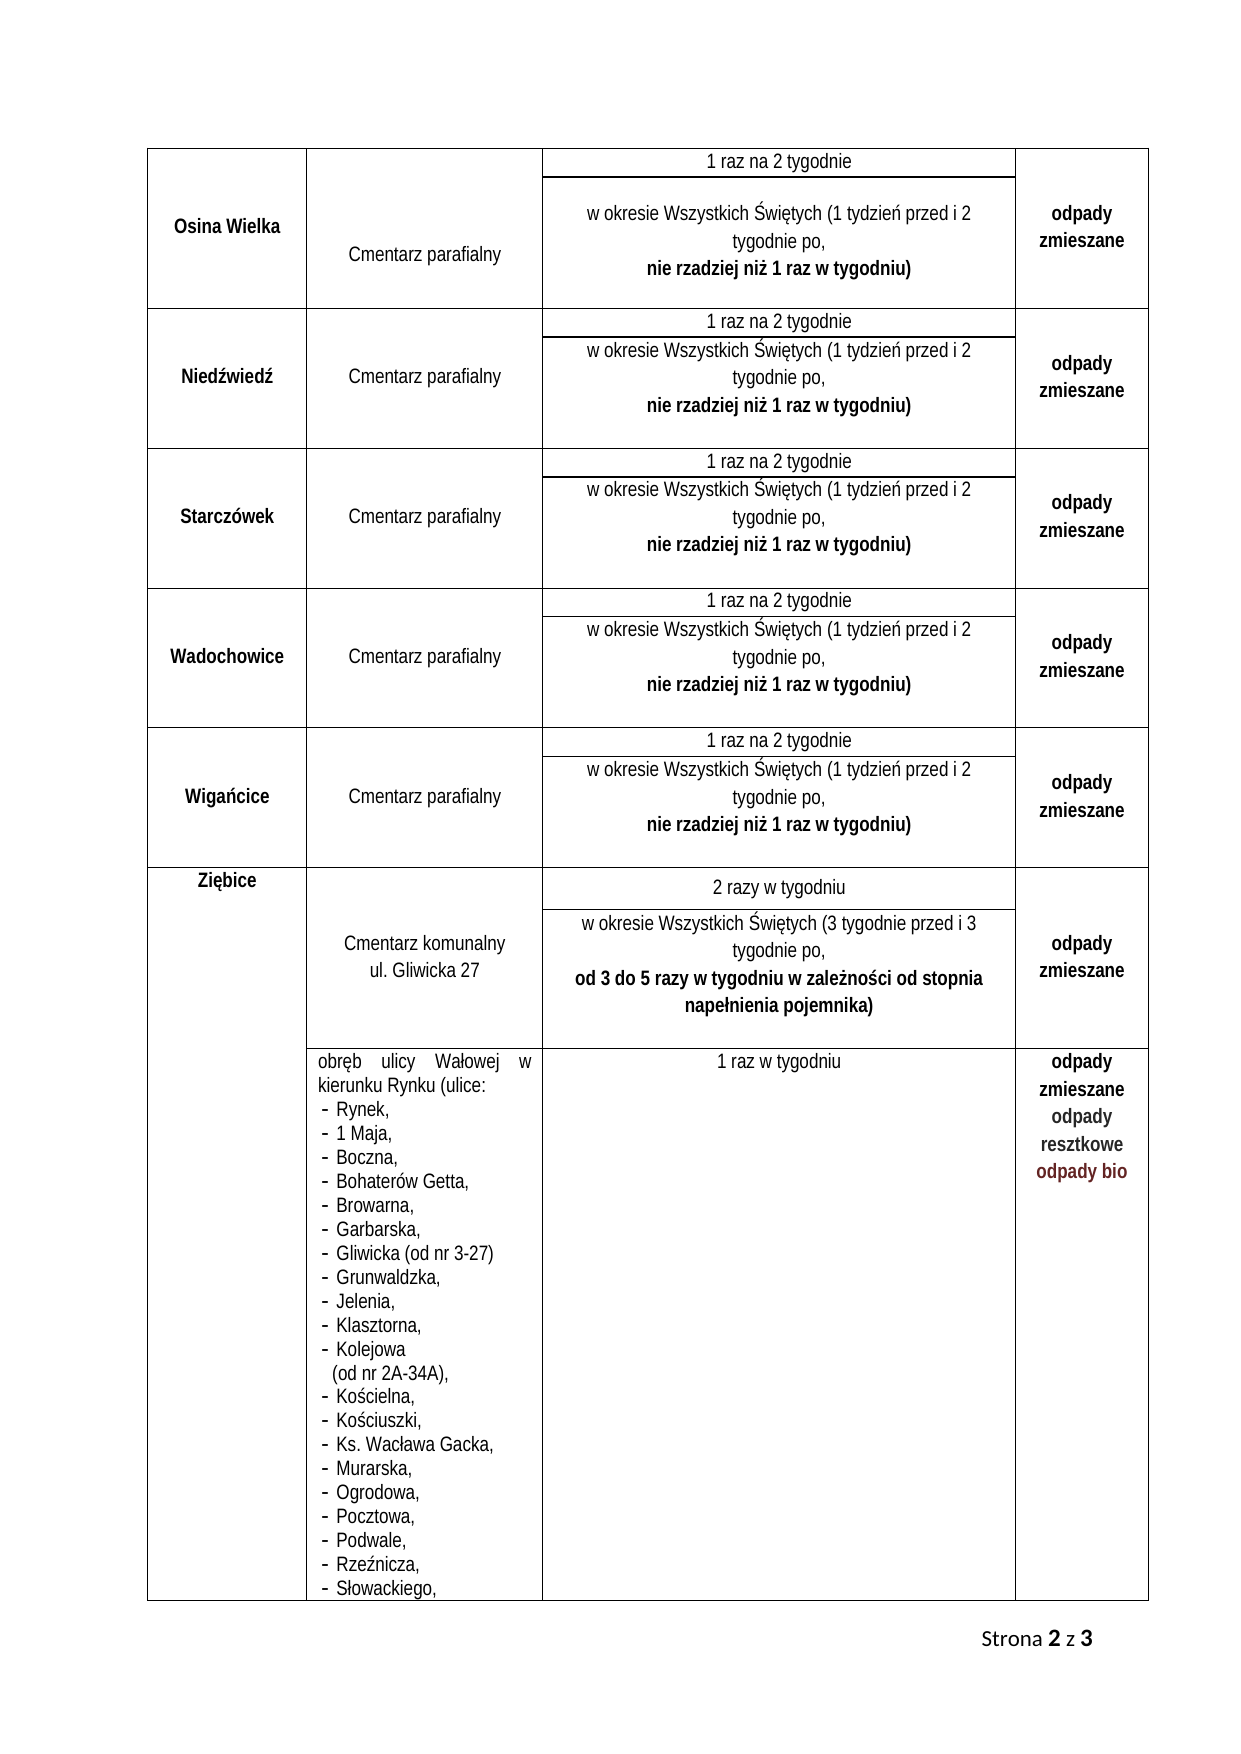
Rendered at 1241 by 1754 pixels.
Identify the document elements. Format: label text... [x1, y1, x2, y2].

table_cell Wadochowice [148, 589, 306, 727]
table_cell 1 raz na 2 tygodnie [543, 309, 1015, 336]
table_cell w okresie Wszystkich Świętych (1 tydzień przed i 2 tygodnie po, nie rzadziej niż 1 raz w tygodniu) [543, 757, 1015, 867]
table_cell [543, 178, 1015, 308]
table_cell Cmentarz parafialny [307, 589, 542, 727]
table_cell Cmentarz parafialny [307, 728, 542, 867]
table_cell w okresie Wszystkich Świętych (3 tygodnie przed i 3 tygodnie po, od 3 do 5 razy w tygodniu w zależności od stopnia napełnienia pojemnika) [543, 910, 1015, 1048]
table_cell Ziębice [148, 868, 306, 1600]
table_cell odpady zmieszane [1016, 309, 1148, 447]
table_cell 1 raz na 2 tygodnie [543, 589, 1015, 616]
table_cell odpady zmieszane [1016, 149, 1148, 308]
table_cell Cmentarz parafialny [307, 149, 542, 308]
table_cell 2 razy w tygodniu [543, 868, 1015, 909]
table_cell 1 raz na 2 tygodnie [543, 728, 1015, 756]
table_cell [307, 1049, 542, 1600]
table_cell Starczówek [148, 449, 306, 587]
table_cell Cmentarz komunalny ul. Gliwicka 27 [307, 868, 542, 1048]
table_cell Cmentarz parafialny [307, 309, 542, 447]
table_cell Osina Wielka [148, 149, 306, 308]
table_cell 1 raz na 2 tygodnie [543, 449, 1015, 476]
table_cell odpady zmieszane [1016, 589, 1148, 727]
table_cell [1016, 1049, 1148, 1600]
table_cell Cmentarz parafialny [307, 449, 542, 587]
table_cell 1 raz na 2 tygodnie [543, 149, 1015, 176]
table_cell Niedźwiedź [148, 309, 306, 447]
table_cell 1 raz w tygodniu [543, 1049, 1015, 1600]
table_cell Wigańcice [148, 728, 306, 867]
table_cell w okresie Wszystkich Świętych (1 tydzień przed i 2 tygodnie po, nie rzadziej niż 1 raz w tygodniu) [543, 617, 1015, 727]
table_cell odpady zmieszane [1016, 449, 1148, 587]
table_cell odpady zmieszane [1016, 728, 1148, 867]
table_cell w okresie Wszystkich Świętych (1 tydzień przed i 2 tygodnie po, nie rzadziej niż 1 raz w tygodniu) [543, 478, 1015, 587]
table_cell odpady zmieszane [1016, 868, 1148, 1048]
table_cell w okresie Wszystkich Świętych (1 tydzień przed i 2 tygodnie po, nie rzadziej niż 1 raz w tygodniu) [543, 338, 1015, 447]
